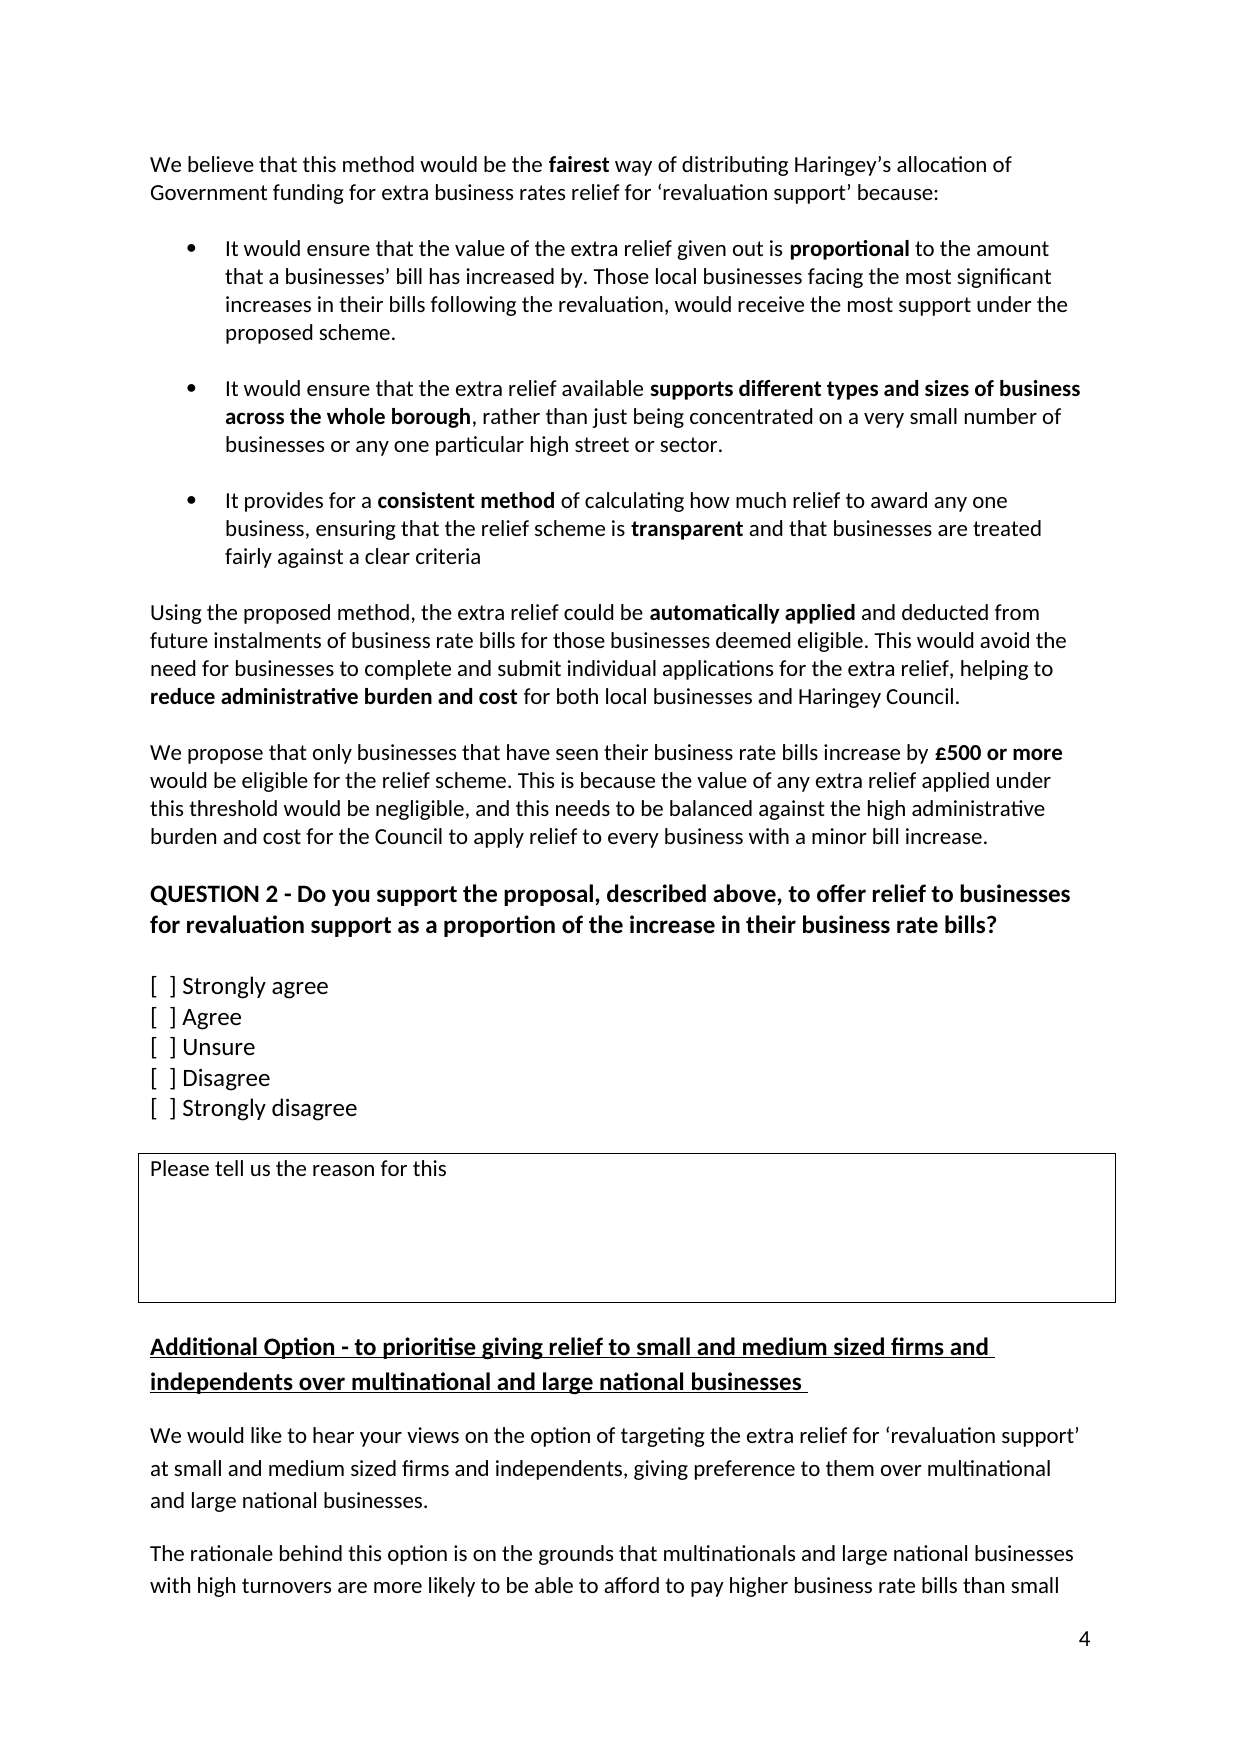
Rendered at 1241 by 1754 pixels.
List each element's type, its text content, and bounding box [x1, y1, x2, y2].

table_header Please tell us the reason for this [139, 1154, 1115, 1302]
text [ ] Disagree [150, 1062, 1090, 1092]
text Additional Option - to prioritise giving relief to small and medium sized firms and independents over multinational and large national businesses [150, 1331, 1090, 1396]
list It provides for a consistent method of calculating how much relief to award any one business, ensuring that the relief scheme is transparent and that businesses are treated fairly against a clear criteria [187, 486, 1090, 570]
text We believe that this method would be the fairest way of distributing Haringey’s allocation of Government funding for extra business rates relief for ‘revaluation support’ because: [150, 150, 1090, 234]
text We would like to hear your views on the option of targeting the extra relief for ‘revaluation support’ at small and medium sized firms and independents, giving preference to them over multinational and large national businesses. [150, 1421, 1090, 1514]
list It would ensure that the value of the extra relief given out is proportional to the amount that a businesses’ bill has increased by. Those local businesses facing the most significant increases in their bills following the revaluation, would receive the most support under the proposed scheme. [187, 234, 1090, 374]
text [ ] Unsure [150, 1031, 1090, 1062]
text We propose that only businesses that have seen their business rate bills increase by £500 or more would be eligible for the relief scheme. This is because the value of any extra relief applied under this threshold would be negligible, and this needs to be balanced against the high administrative burden and cost for the Council to apply relief to every business with a minor bill increase. [150, 738, 1090, 851]
text QUESTION 2 - Do you support the proposal, described above, to offer relief to businesses for revaluation support as a proportion of the increase in their business rate bills? [150, 878, 1090, 939]
text Using the proposed method, the extra relief could be automatically applied and deducted from future instalments of business rate bills for those businesses deemed eligible. This would avoid the need for businesses to complete and submit individual applications for the extra relief, helping to reduce administrative burden and cost for both local businesses and Haringey Council. [150, 570, 1090, 710]
text [ ] Strongly agree [ ] Agree [150, 970, 1090, 1031]
text [ ] Strongly disagree [150, 1092, 1090, 1123]
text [150, 1539, 1090, 1599]
list It would ensure that the extra relief available supports different types and sizes of business across the whole borough, rather than just being concentrated on a very small number of businesses or any one particular high street or sector. [187, 374, 1090, 486]
